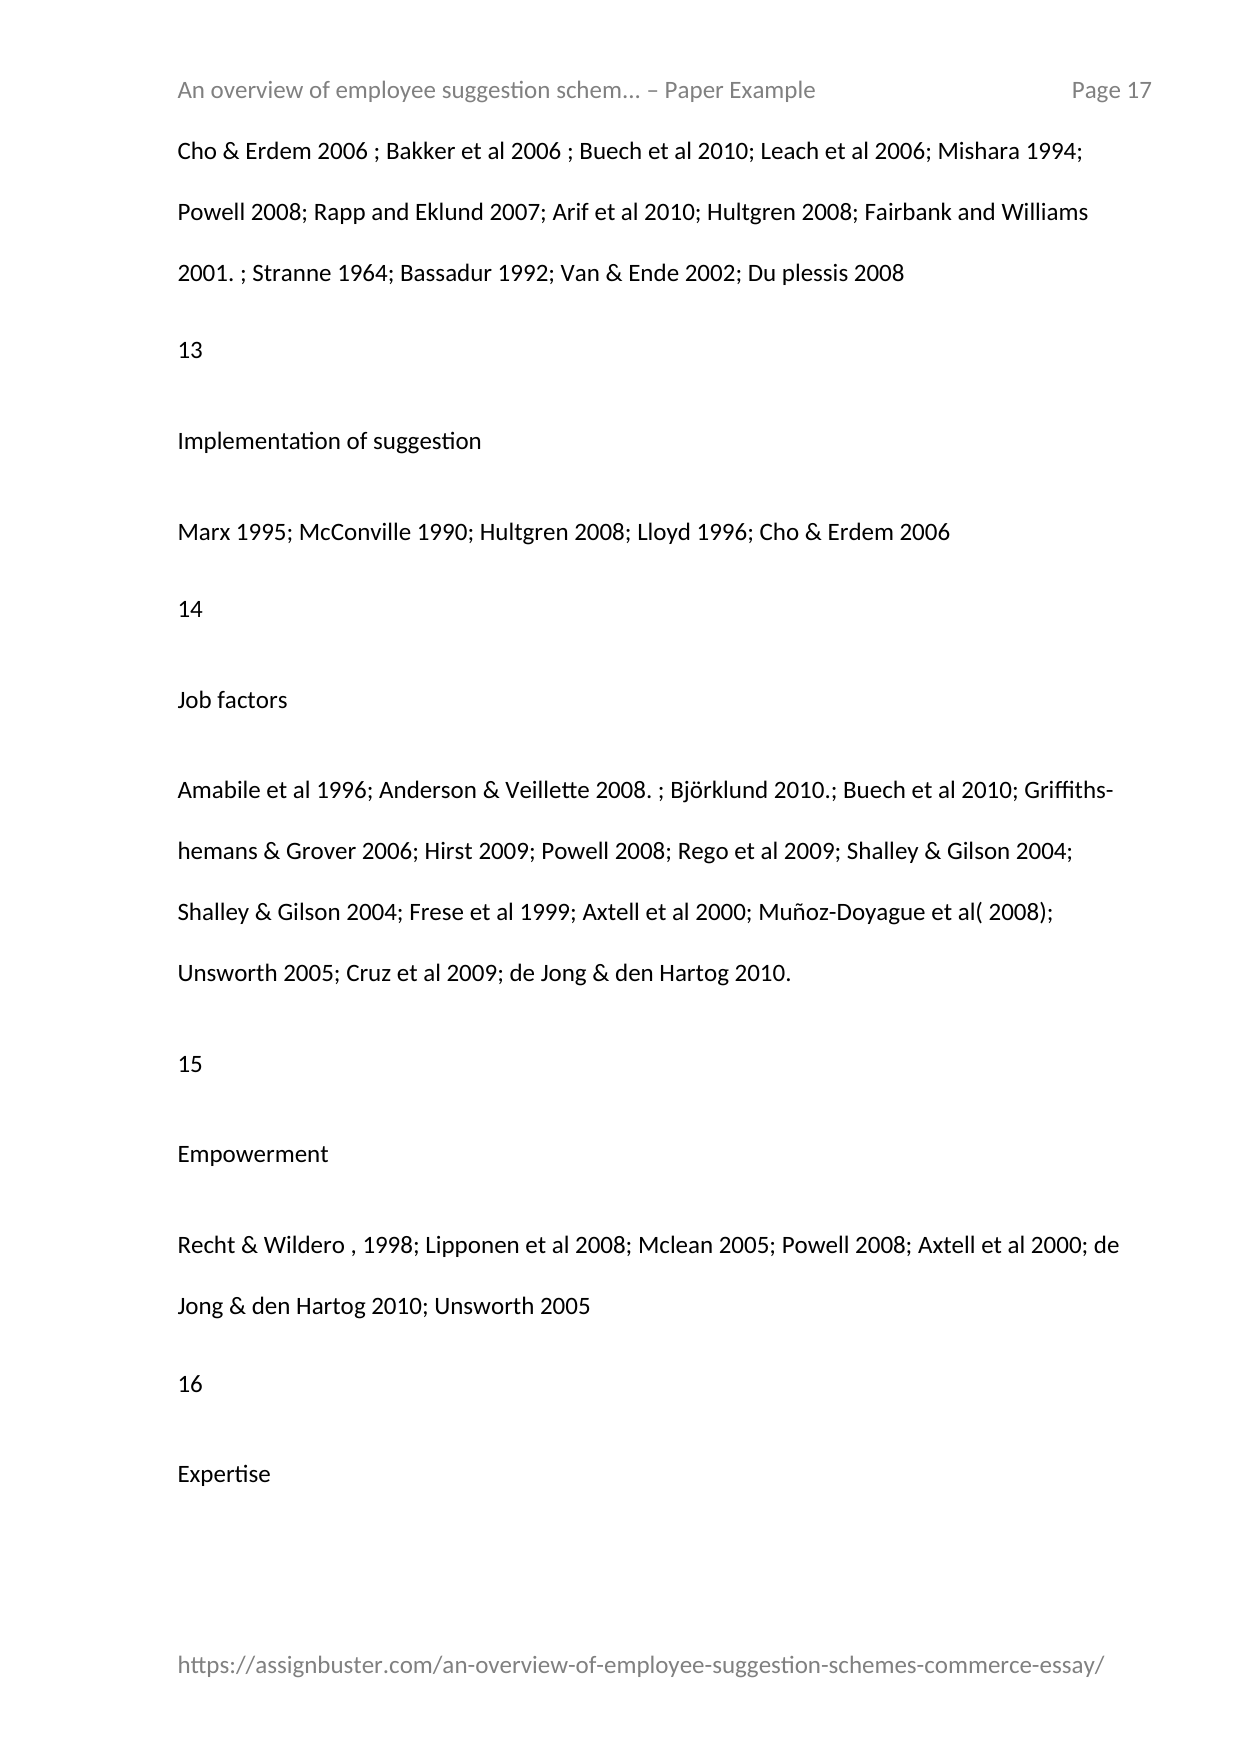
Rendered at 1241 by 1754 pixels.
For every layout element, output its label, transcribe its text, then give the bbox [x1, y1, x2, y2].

text Recht & Wildero , 1998; Lipponen et al 2008; Mclean 2005; Powell 2008; Axtell et al 2000; de Jong & den Hartog 2010; Unsworth 2005 [177, 1229, 1152, 1321]
text Amabile et al 1996; Anderson & Veillette 2008. ; Björklund 2010.; Buech et al 2010; Griffiths-hemans & Grover 2006; Hirst 2009; Powell 2008; Rego et al 2009; Shalley & Gilson 2004; Shalley & Gilson 2004; Frese et al 1999; Axtell et al 2000; Muñoz-Doyague et al( 2008); Unsworth 2005; Cruz et al 2009; de Jong & den Hartog 2010. [177, 774, 1152, 988]
text 15 [177, 1048, 1152, 1078]
text Cho & Erdem 2006 ; Bakker et al 2006 ; Buech et al 2010; Leach et al 2006; Mishara 1994; Powell 2008; Rapp and Eklund 2007; Arif et al 2010; Hultgren 2008; Fairbank and Williams 2001. ; Stranne 1964; Bassadur 1992; Van & Ende 2002; Du plessis 2008 [177, 135, 1152, 287]
text 13 [177, 334, 1152, 365]
text Empowerment [177, 1138, 1152, 1169]
text 16 [177, 1368, 1152, 1398]
text Expertise [177, 1458, 1152, 1489]
text Marx 1995; McConville 1990; Hultgren 2008; Lloyd 1996; Cho & Erdem 2006 [177, 516, 1152, 546]
text 14 [177, 593, 1152, 624]
text Implementation of suggestion [177, 425, 1152, 456]
text Job factors [177, 684, 1152, 714]
